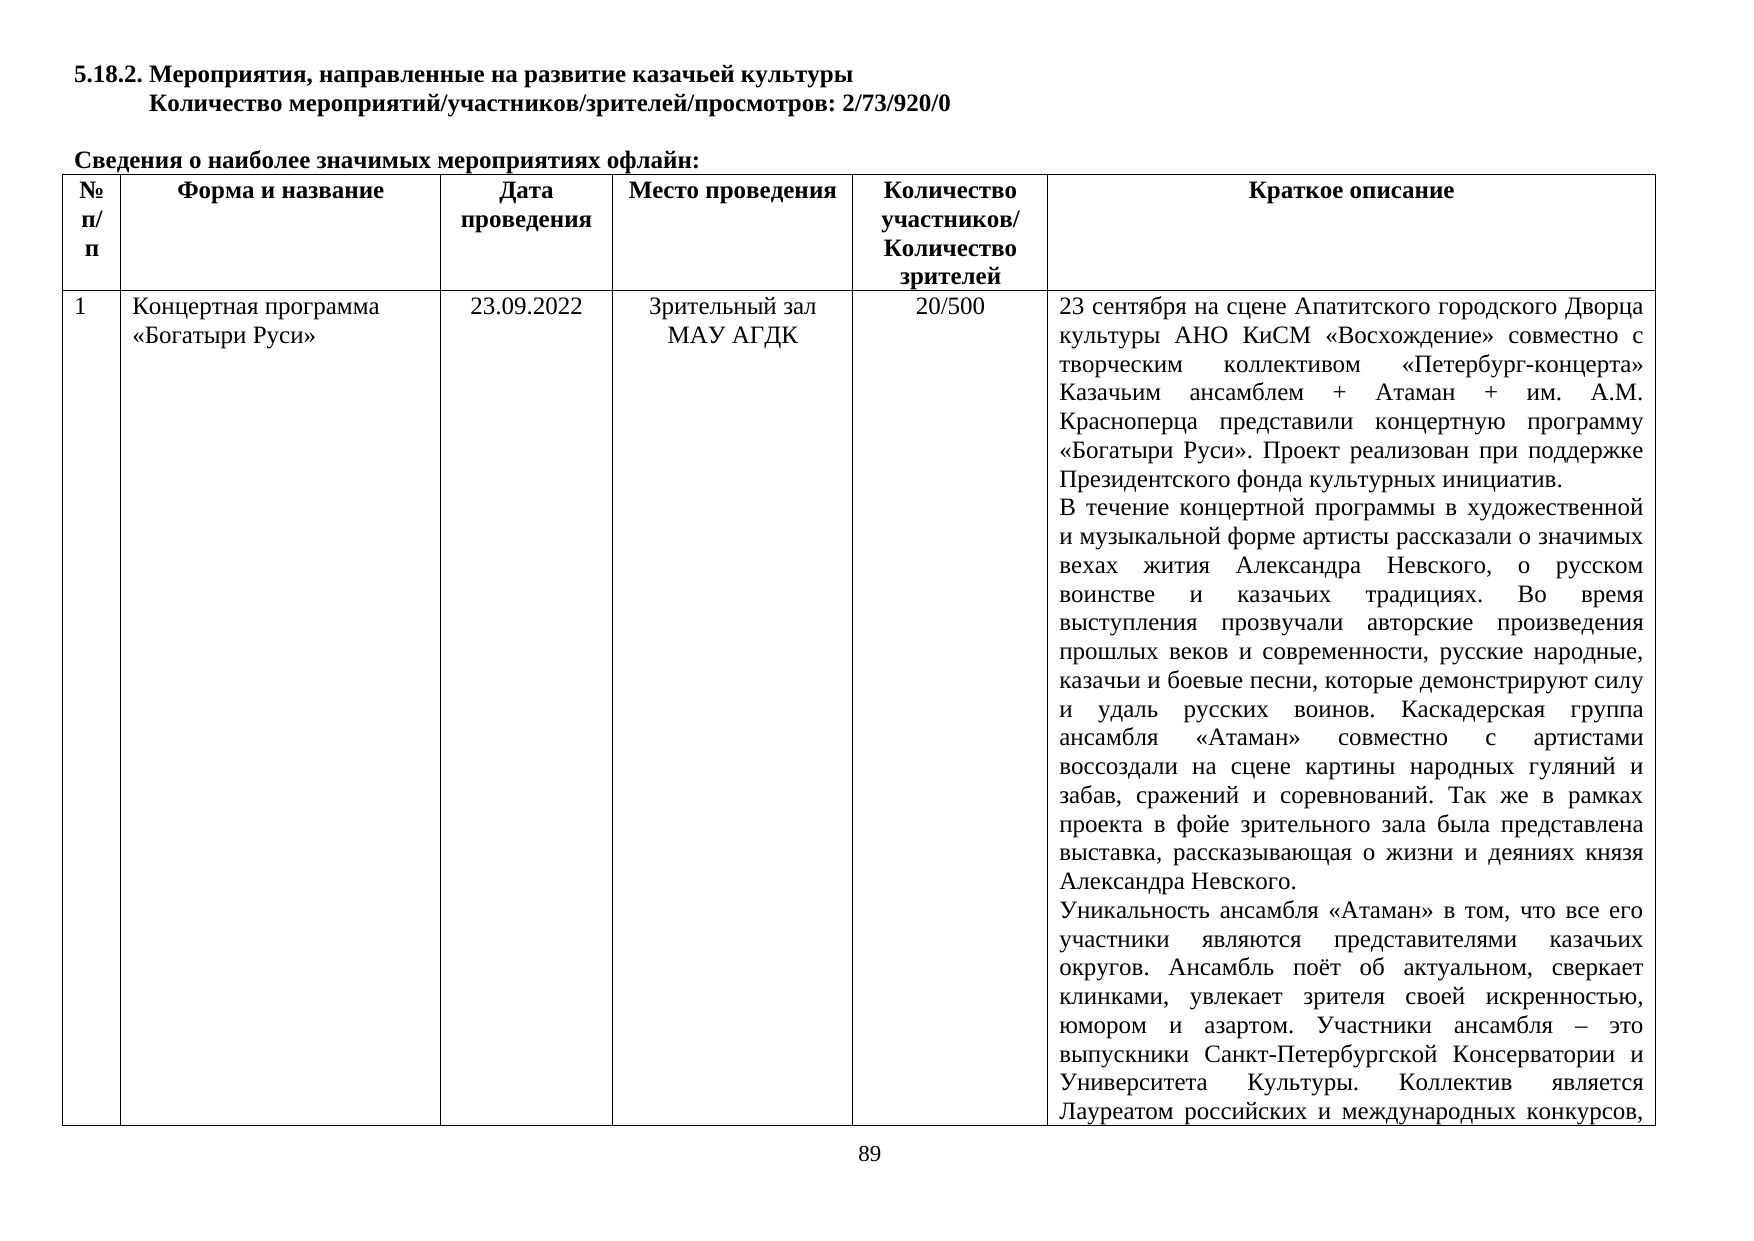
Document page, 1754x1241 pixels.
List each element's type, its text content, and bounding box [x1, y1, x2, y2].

text Количество мероприятий/участников/зрителей/просмотров: 2/73/920/0 [74, 88, 1665, 117]
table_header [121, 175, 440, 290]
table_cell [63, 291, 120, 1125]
text 5.18.2. Мероприятия, направленные на развитие казачьей культуры [74, 59, 1665, 88]
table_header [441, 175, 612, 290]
text Сведения о наиболее значимых мероприятиях офлайн: [74, 145, 1665, 174]
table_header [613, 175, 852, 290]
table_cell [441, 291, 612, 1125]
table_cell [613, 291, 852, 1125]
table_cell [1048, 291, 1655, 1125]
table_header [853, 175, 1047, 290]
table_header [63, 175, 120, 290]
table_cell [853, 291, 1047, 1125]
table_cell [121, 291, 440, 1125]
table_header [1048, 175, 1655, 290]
